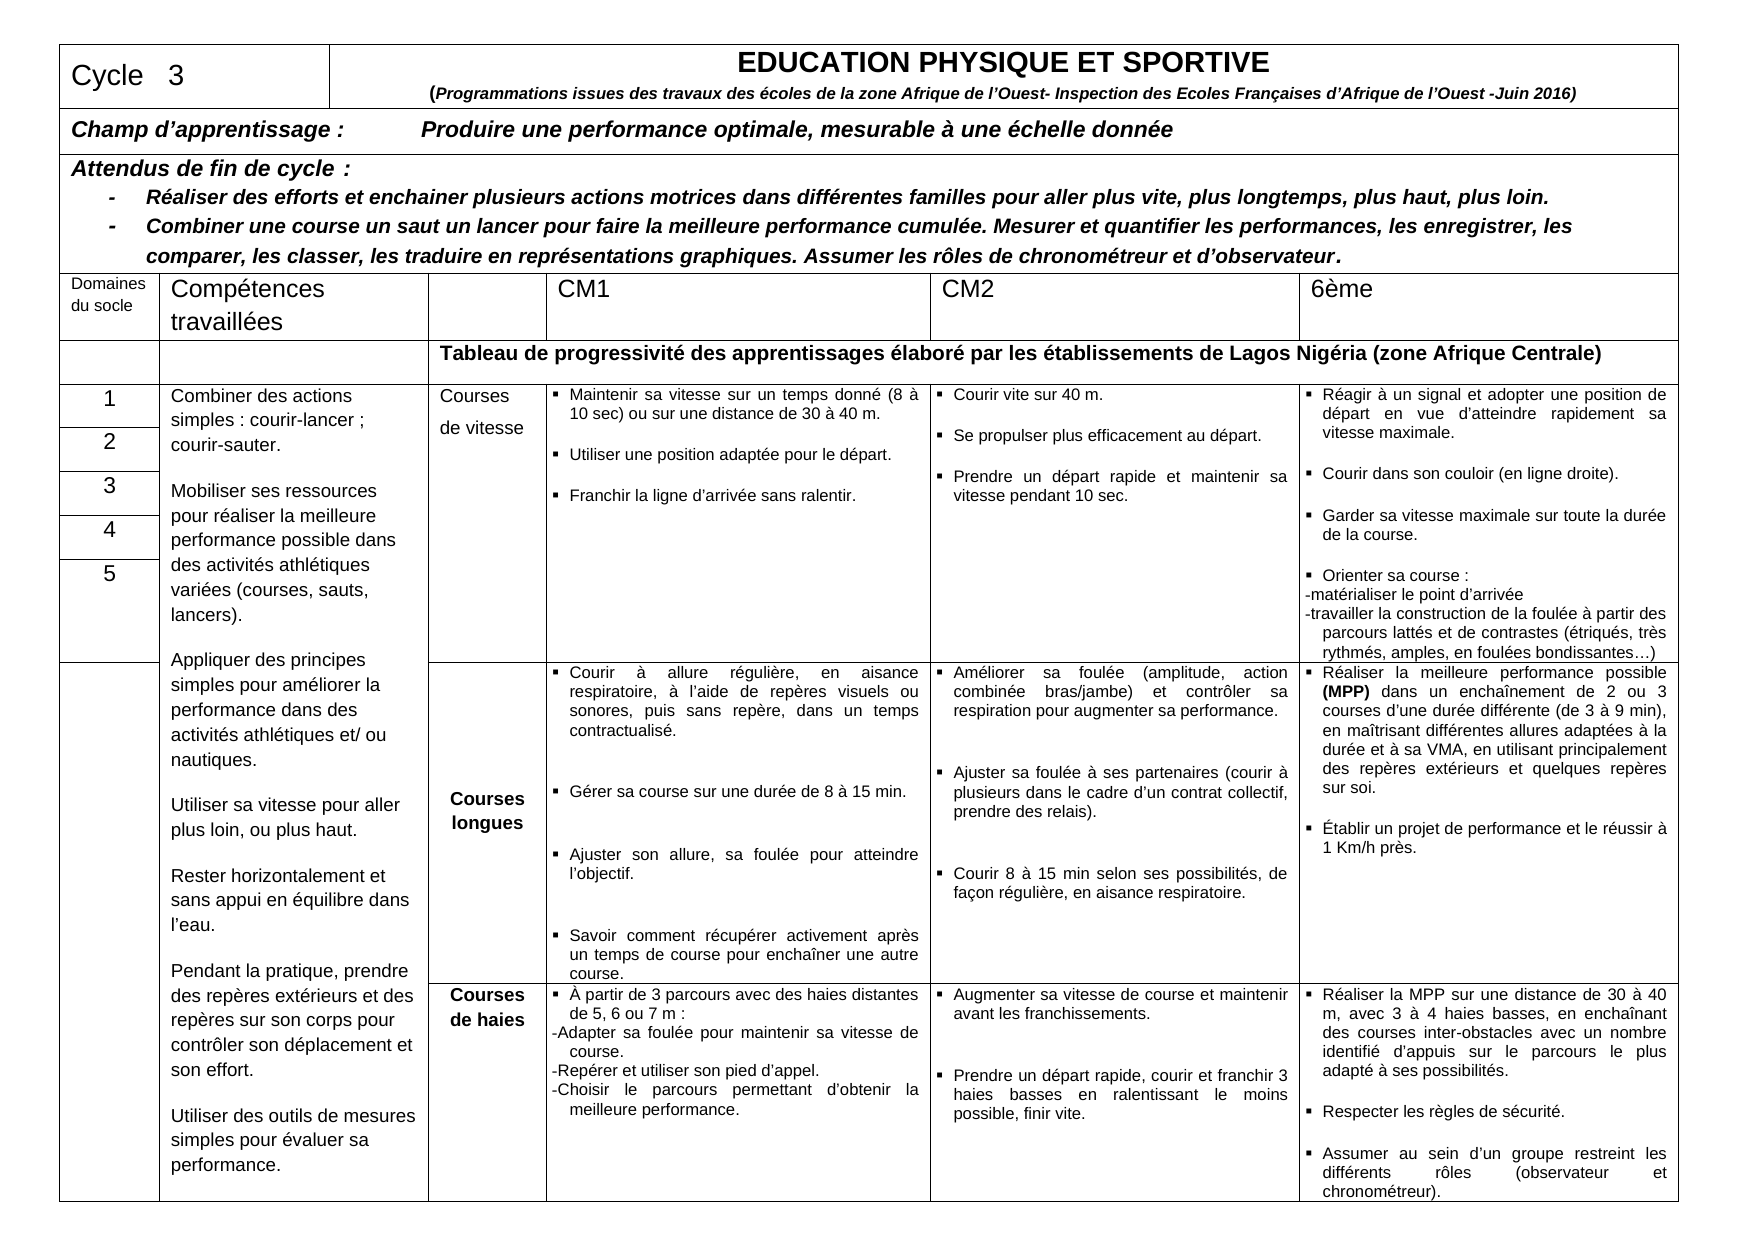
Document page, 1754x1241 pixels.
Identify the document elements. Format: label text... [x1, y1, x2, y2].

table_cell 2 [60, 428, 159, 471]
table_cell Maintenir sa vitesse sur un temps donné (8 à 10 sec) ou sur une distance de 30 à 40 m. Utiliser une position adaptée pour le départ. Franchir la ligne d’arrivée sans ralentir. [547, 385, 930, 662]
table_cell [160, 341, 428, 383]
table_cell [429, 274, 546, 339]
table_cell Courir à allure régulière, en aisance respiratoire, à l’aide de repères visuels ou sonores, puis sans repère, dans un temps contractualisé. Gérer sa course sur une durée de 8 à 15 min. Ajuster son allure, sa foulée pour atteindre l’objectif. Savoir comment récupérer activement après un temps de course pour enchaîner une autre course. [547, 663, 930, 983]
table_cell Courir vite sur 40 m. Se propulser plus efficacement au départ. Prendre un départ rapide et maintenir sa vitesse pendant 10 sec. [931, 385, 1299, 662]
table_cell Combiner des actions simples : courir-lancer ; courir-sauter. Mobiliser ses ressources pour réaliser la meilleure performance possible dans des activités athlétiques variées (courses, sauts, lancers). Appliquer des principes simples pour améliorer la performance dans des activités athlétiques et/ ou nautiques. Utiliser sa vitesse pour aller plus loin, ou plus haut. Rester horizontalement et sans appui en équilibre dans l’eau. Pendant la pratique, prendre des repères extérieurs et des repères sur son corps pour contrôler son déplacement et son effort. Utiliser des outils de mesures simples pour évaluer sa performance. Respecter les règles des activités. Passer par les différents rôles sociaux. [160, 385, 428, 1201]
table_header EDUCATION PHYSIQUE ET SPORTIVE (Programmations issues des travaux des écoles de la zone Afrique de l’Ouest- Inspection des Ecoles Françaises d’Afrique de l’Ouest -Juin 2016) [330, 45, 1678, 108]
table_cell Réagir à un signal et adopter une position de départ en vue d’atteindre rapidement sa vitesse maximale. Courir dans son couloir (en ligne droite). Garder sa vitesse maximale sur toute la durée de la course. Orienter sa course : matérialiser le point d’arrivée travailler la construction de la foulée à partir des parcours lattés et de contrastes (étriqués, très rythmés, amples, en foulées bondissantes…) [1300, 385, 1678, 662]
table_cell Courses de vitesse [429, 385, 546, 662]
table_cell Tableau de progressivité des apprentissages élaboré par les établissements de Lagos Nigéria (zone Afrique Centrale) [429, 341, 1678, 383]
table_cell Courses longues [429, 663, 546, 983]
table_cell [60, 341, 159, 383]
table_cell Augmenter sa vitesse de course et maintenir avant les franchissements. Prendre un départ rapide, courir et franchir 3 haies basses en ralentissant le moins possible, finir vite. [931, 984, 1299, 1201]
table_cell Compétences travaillées [160, 274, 428, 339]
table_cell 6ème [1300, 274, 1678, 339]
table_cell [60, 663, 159, 1201]
table_cell Réaliser la meilleure performance possible (MPP) dans un enchaînement de 2 ou 3 courses d’une durée différente (de 3 à 9 min), en maîtrisant différentes allures adaptées à la durée et à sa VMA, en utilisant principalement des repères extérieurs et quelques repères sur soi. Établir un projet de performance et le réussir à 1 Km/h près. [1300, 663, 1678, 983]
table_cell 4 [60, 516, 159, 558]
table_cell 3 [60, 472, 159, 515]
table_cell Champ d’apprentissage : Produire une performance optimale, mesurable à une échelle donnée [60, 109, 1678, 153]
table_header Cycle 3 [60, 45, 329, 108]
table_cell Attendus de fin de cycle : Réaliser des efforts et enchainer plusieurs actions motrices dans différentes familles pour aller plus vite, plus longtemps, plus haut, plus loin. Combiner une course un saut un lancer pour faire la meilleure performance cumulée. Mesurer et quantifier les performances, les enregistrer, les comparer, les classer, les traduire en représentations graphiques. Assumer les rôles de chronométreur et d’observateur. [60, 155, 1678, 273]
table_cell À partir de 3 parcours avec des haies distantes de 5, 6 ou 7 m : Adapter sa foulée pour maintenir sa vitesse de course. Repérer et utiliser son pied d’appel. Choisir le parcours permettant d’obtenir la meilleure performance. [547, 984, 930, 1201]
table_cell Domaines du socle [60, 274, 159, 339]
table_cell 5 [60, 560, 159, 662]
table_cell CM2 [931, 274, 1299, 339]
table_cell CM1 [547, 274, 930, 339]
table_cell Améliorer sa foulée (amplitude, action combinée bras/jambe) et contrôler sa respiration pour augmenter sa performance. Ajuster sa foulée à ses partenaires (courir à plusieurs dans le cadre d’un contrat collectif, prendre des relais). Courir 8 à 15 min selon ses possibilités, de façon régulière, en aisance respiratoire. [931, 663, 1299, 983]
table_cell 1 [60, 385, 159, 427]
table_cell Courses de haies [429, 984, 546, 1201]
table_cell Réaliser la MPP sur une distance de 30 à 40 m, avec 3 à 4 haies basses, en enchaînant des courses inter-obstacles avec un nombre identifié d’appuis sur le parcours le plus adapté à ses possibilités. Respecter les règles de sécurité. Assumer au sein d’un groupe restreint les différents rôles (observateur et chronométreur). [1300, 984, 1678, 1201]
